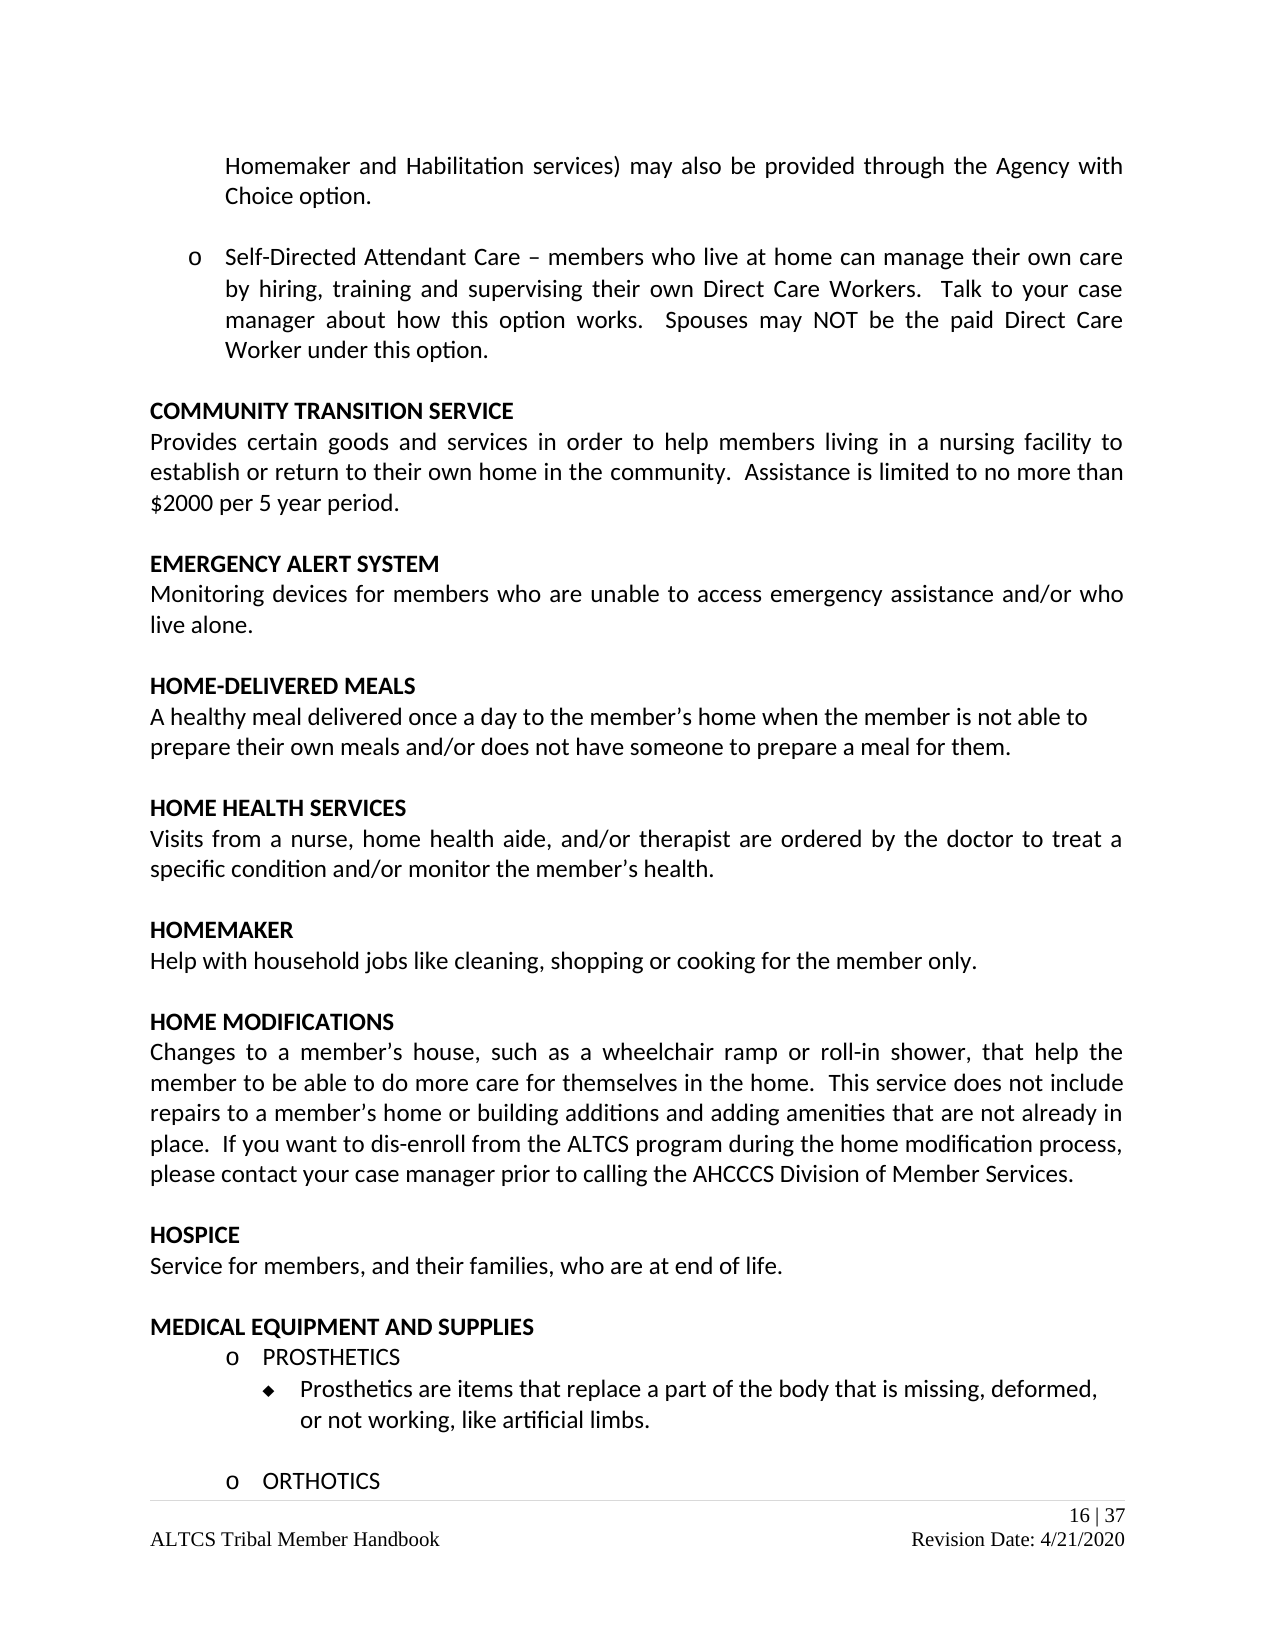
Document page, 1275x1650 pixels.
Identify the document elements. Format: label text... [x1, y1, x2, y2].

text Monitoring devices for members who are unable to access emergency assistance and/or who live alone. [150, 578, 1125, 639]
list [187, 150, 1125, 211]
list Self-Directed Attendant Care – members who live at home can manage their own care by hiring, training and supervising their own Direct Care Workers. Talk to your case manager about how this option works. Spouses may NOT be the paid Direct Care Worker under this option. [187, 242, 1125, 365]
list ORTHOTICS [225, 1465, 1125, 1497]
text Provides certain goods and services in order to help members living in a nursing facility to establish or return to their own home in the community. Assistance is limited to no more than $2000 per 5 year period. [150, 426, 1125, 517]
text Help with household jobs like cleaning, shopping or cooking for the member only. [150, 945, 1125, 975]
list MEDICAL EQUIPMENT AND SUPPLIES [150, 1311, 1125, 1342]
text HOME HEALTH SERVICES [150, 792, 1125, 823]
text HOME-DELIVERED MEALS [150, 670, 1125, 701]
text COMMUNITY TRANSITION SERVICE [150, 395, 1125, 426]
text HOMEMAKER [150, 914, 1125, 945]
text EMERGENCY ALERT SYSTEM [150, 548, 1125, 578]
text Visits from a nurse, home health aide, and/or therapist are ordered by the doctor to treat a specific condition and/or monitor the member’s health. [150, 823, 1125, 884]
list PROSTHETICS [225, 1342, 1125, 1373]
text HOME MODIFICATIONS [150, 1006, 1125, 1036]
text HOSPICE [150, 1219, 1125, 1250]
list Prosthetics are items that replace a part of the body that is missing, deformed, or not working, like artificial limbs. [262, 1373, 1125, 1434]
text A healthy meal delivered once a day to the member’s home when the member is not able to prepare their own meals and/or does not have someone to prepare a meal for them. [150, 701, 1125, 762]
text Service for members, and their families, who are at end of life. [150, 1250, 1125, 1281]
text Changes to a member’s house, such as a wheelchair ramp or roll-in shower, that help the member to be able to do more care for themselves in the home. This service does not include repairs to a member’s home or building additions and adding amenities that are not already in place. If you want to dis-enroll from the ALTCS program during the home modification process, please contact your case manager prior to calling the AHCCCS Division of Member Services. [150, 1036, 1125, 1189]
